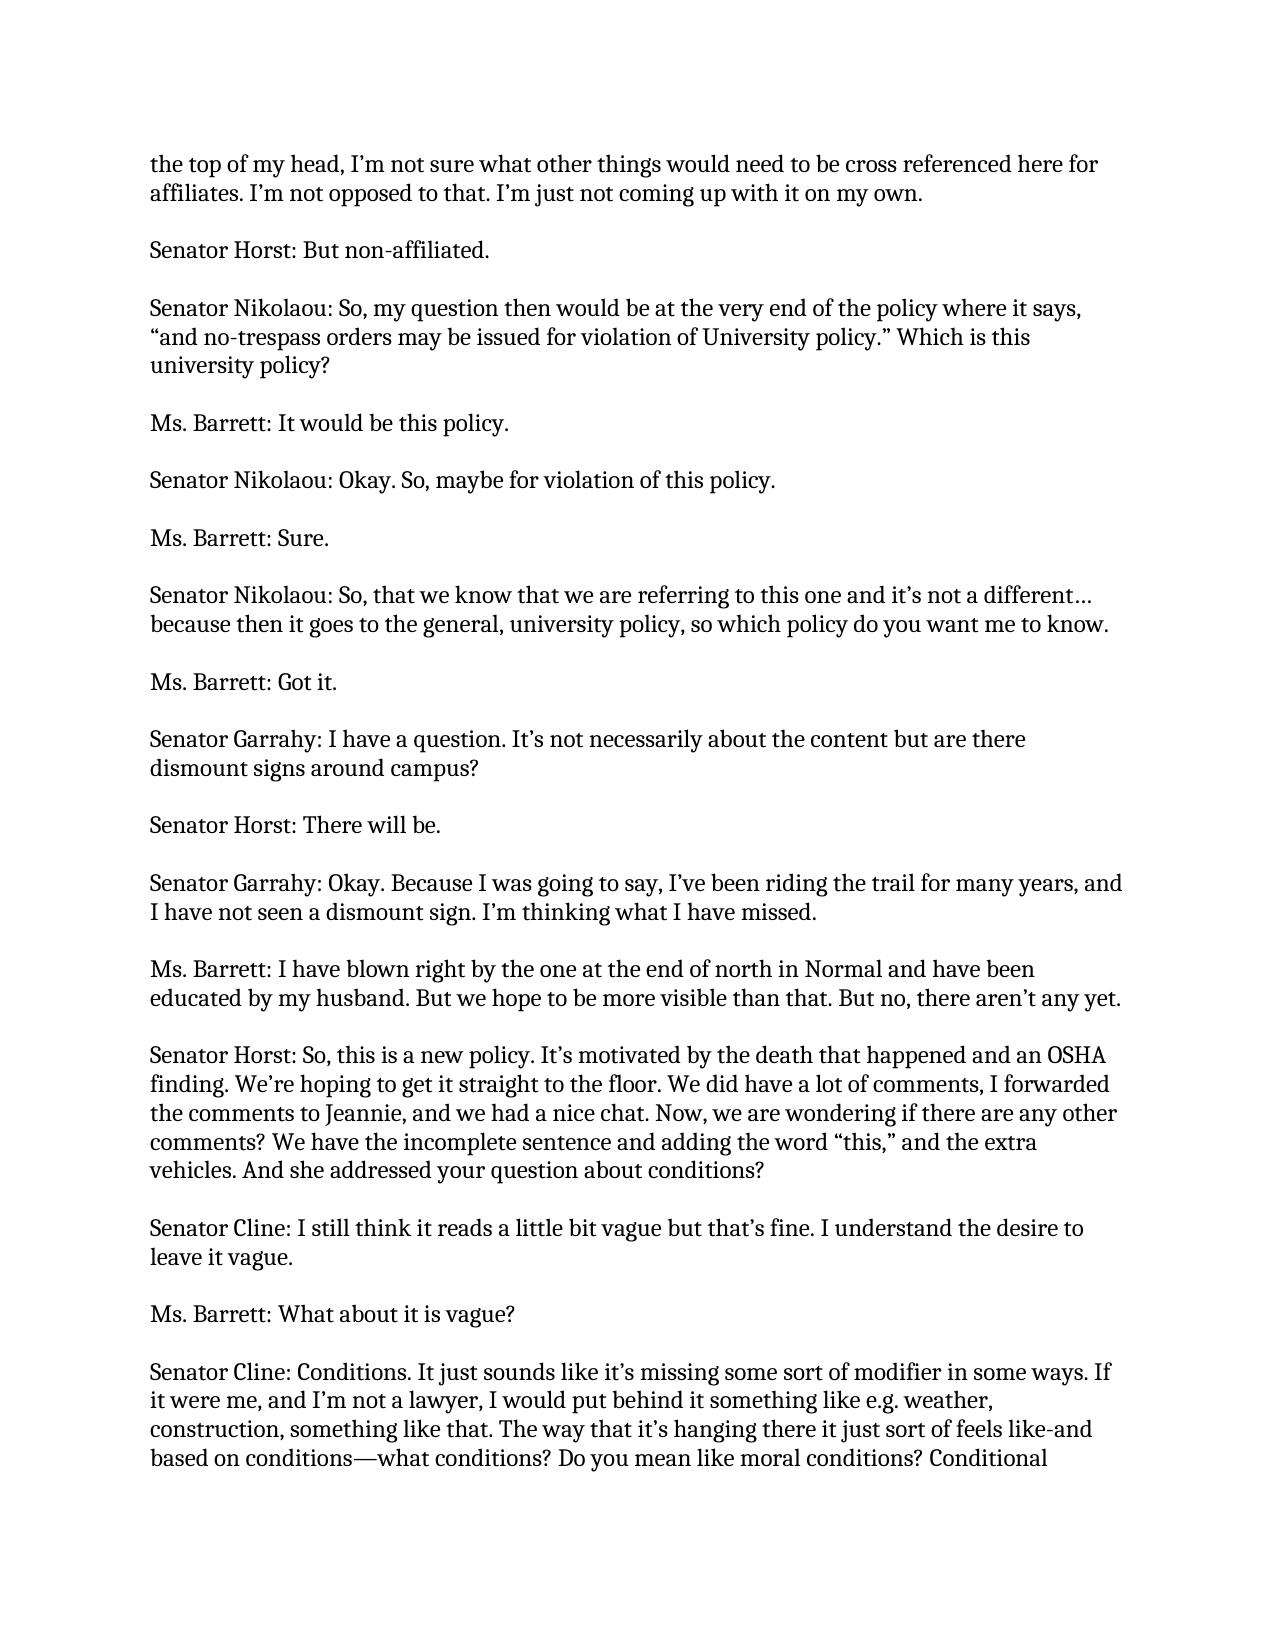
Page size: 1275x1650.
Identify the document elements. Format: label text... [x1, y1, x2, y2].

text Ms. Barrett: Sure. [150, 524, 1125, 552]
text Senator Nikolaou: Okay. So, maybe for violation of this policy. [150, 466, 1125, 495]
text Senator Nikolaou: So, that we know that we are referring to this one and it’s not a different… because then it goes to the general, university policy, so which policy do you want me to know. [150, 581, 1125, 639]
text Ms. Barrett: I have blown right by the one at the end of north in Normal and have been educated by my husband. But we hope to be more visible than that. But no, there aren’t any yet. [150, 955, 1125, 1012]
text Ms. Barrett: It would be this policy. [150, 409, 1125, 437]
text Ms. Barrett: Got it. [150, 667, 1125, 696]
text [150, 1357, 1125, 1472]
text Senator Garrahy: I have a question. It’s not necessarily about the content but are there dismount signs around campus? [150, 725, 1125, 782]
text Senator Horst: But non-affiliated. [150, 236, 1125, 265]
text Senator Nikolaou: So, my question then would be at the very end of the policy where it says, “and no-trespass orders may be issued for violation of University policy.” Which is this university policy? [150, 294, 1125, 380]
text Senator Garrahy: Okay. Because I was going to say, I’ve been riding the trail for many years, and I have not seen a dismount sign. I’m thinking what I have missed. [150, 869, 1125, 926]
text Ms. Barrett: What about it is vague? [150, 1300, 1125, 1329]
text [150, 150, 1125, 207]
text Senator Horst: So, this is a new policy. It’s motivated by the death that happened and an OSHA finding. We’re hoping to get it straight to the floor. We did have a lot of comments, I forwarded the comments to Jeannie, and we had a nice chat. Now, we are wondering if there are any other comments? We have the incomplete sentence and adding the word “this,” and the extra vehicles. And she addressed your question about conditions? [150, 1041, 1125, 1185]
text Senator Cline: I still think it reads a little bit vague but that’s fine. I understand the desire to leave it vague. [150, 1214, 1125, 1271]
text Senator Horst: There will be. [150, 811, 1125, 840]
